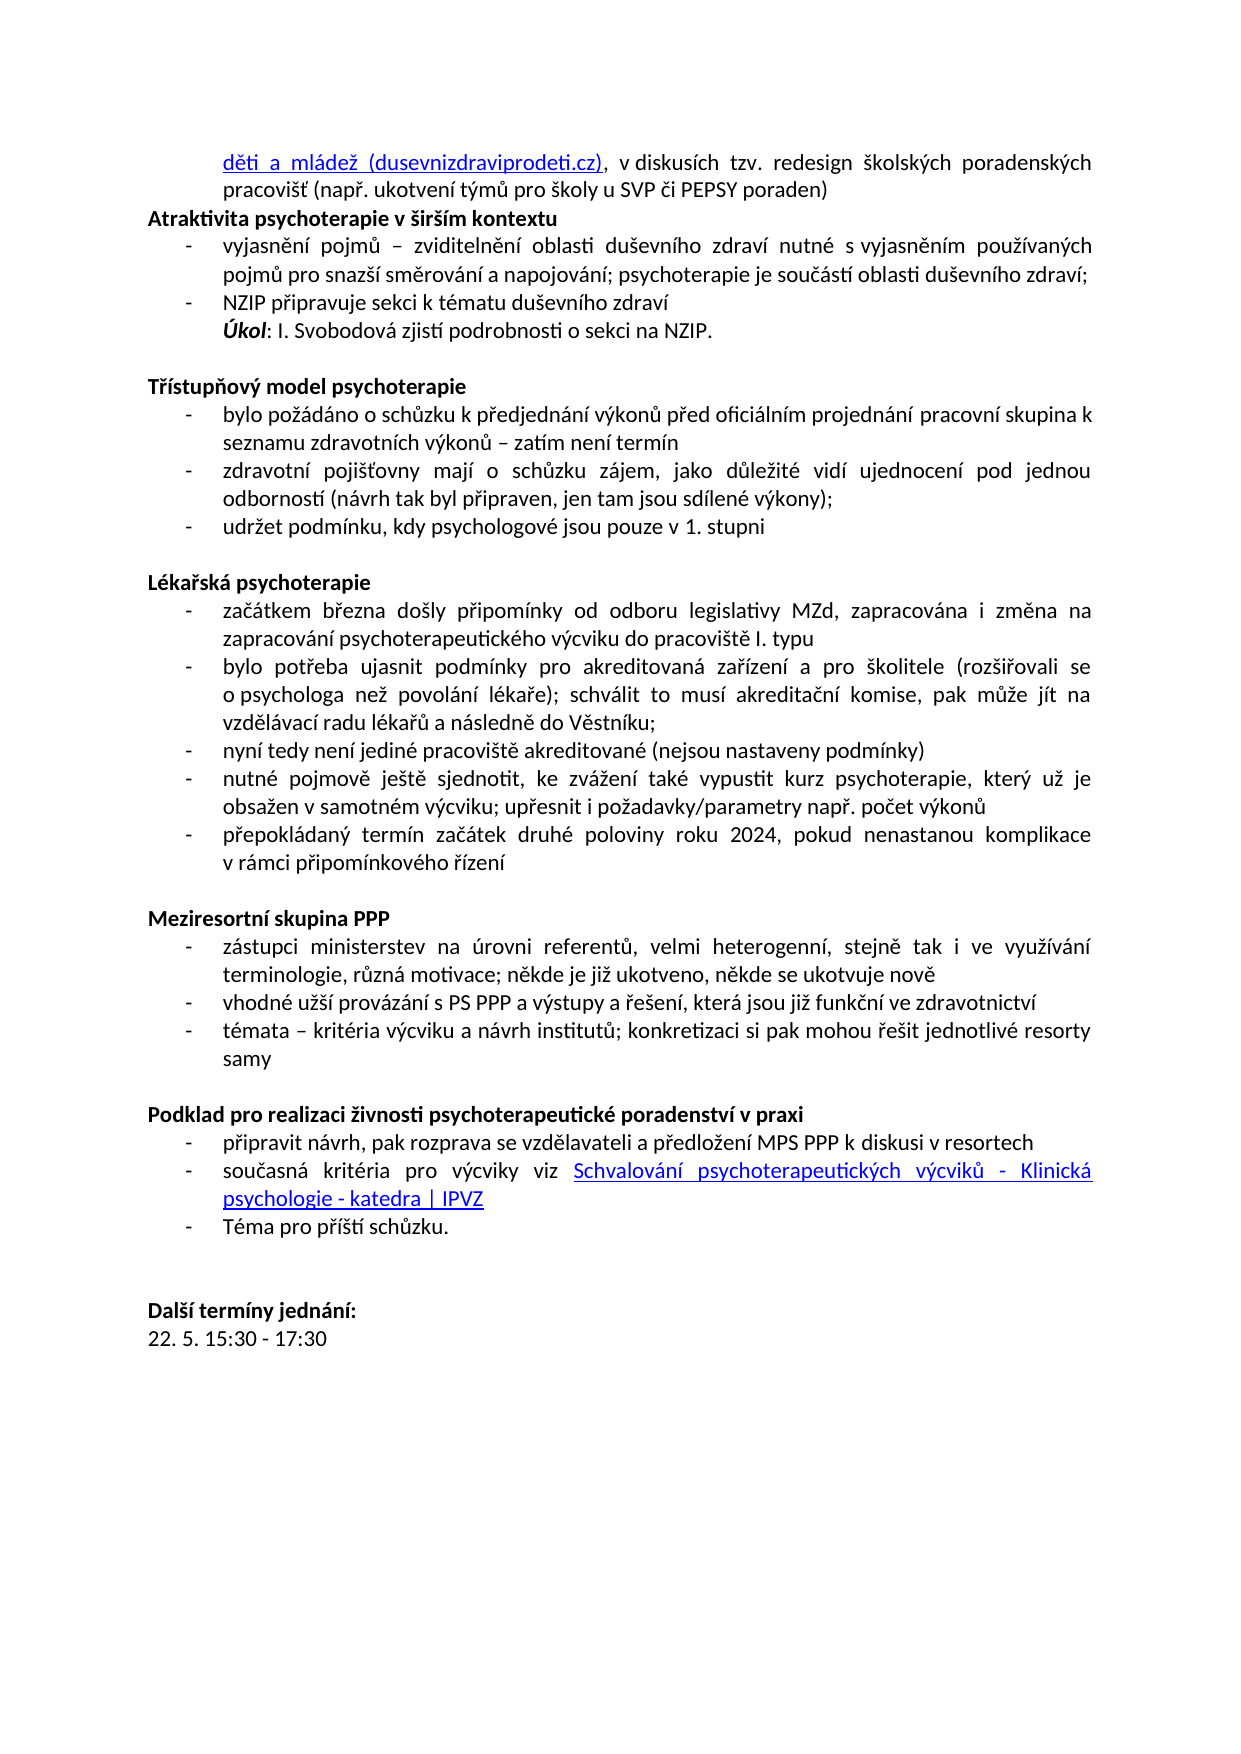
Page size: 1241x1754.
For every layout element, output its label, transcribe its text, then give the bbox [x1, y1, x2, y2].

list zdravotní pojišťovny mají o schůzku zájem, jako důležité vidí ujednocení pod jednou odborností (návrh tak byl připraven, jen tam jsou sdílené výkony); [185, 456, 1093, 512]
list udržet podmínku, kdy psychologové jsou pouze v 1. stupni [185, 512, 1093, 540]
list přepokládaný termín začátek druhé poloviny roku 2024, pokud nenastanou komplikace v rámci připomínkového řízení [185, 820, 1093, 876]
list vyjasnění pojmů – zviditelnění oblasti duševního zdraví nutné s vyjasněním používaných pojmů pro snazší směrování a napojování; psychoterapie je součástí oblasti duševního zdraví; [185, 232, 1093, 288]
list zástupci ministerstev na úrovni referentů, velmi heterogenní, stejně tak i ve využívání terminologie, různá motivace; někde je již ukotveno, někde se ukotvuje nově [185, 932, 1093, 988]
text Třístupňový model psychoterapie [148, 372, 1093, 400]
list bylo potřeba ujasnit podmínky pro akreditovaná zařízení a pro školitele (rozšiřovali se o psychologa než povolání lékaře); schválit to musí akreditační komise, pak může jít na vzdělávací radu lékařů a následně do Věstníku; [185, 652, 1093, 736]
list Téma pro příští schůzku. [185, 1212, 1093, 1240]
text Úkol: I. Svobodová zjistí podrobnosti o sekci na NZIP. [223, 316, 1093, 344]
list začátkem března došly připomínky od odboru legislativy MZd, zapracována i změna na zapracování psychoterapeutického výcviku do pracoviště I. typu [185, 596, 1093, 652]
list nyní tedy není jediné pracoviště akreditované (nejsou nastaveny podmínky) [185, 736, 1093, 764]
text Meziresortní skupina PPP [148, 904, 1093, 932]
text Podklad pro realizaci živnosti psychoterapeutické poradenství v praxi [148, 1100, 1093, 1128]
list současná kritéria pro výcviky viz Schvalování psychoterapeutických výcviků - Klinická psychologie - katedra | IPVZ [185, 1156, 1093, 1212]
text 22. 5. 15:30 - 17:30 [148, 1324, 1093, 1352]
text Lékařská psychoterapie [148, 568, 1093, 596]
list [185, 148, 1093, 204]
text Další termíny jednání: [148, 1296, 1093, 1324]
list vhodné užší provázání s PS PPP a výstupy a řešení, která jsou již funkční ve zdravotnictví [185, 988, 1093, 1016]
list připravit návrh, pak rozprava se vzdělavateli a předložení MPS PPP k diskusi v resortech [185, 1128, 1093, 1156]
text Atraktivita psychoterapie v širším kontextu [148, 204, 1093, 232]
list bylo požádáno o schůzku k předjednání výkonů před oficiálním projednání pracovní skupina k seznamu zdravotních výkonů – zatím není termín [185, 400, 1093, 456]
list témata – kritéria výcviku a návrh institutů; konkretizaci si pak mohou řešit jednotlivé resorty samy [185, 1016, 1093, 1072]
list nutné pojmově ještě sjednotit, ke zvážení také vypustit kurz psychoterapie, který už je obsažen v samotném výcviku; upřesnit i požadavky/parametry např. počet výkonů [185, 764, 1093, 820]
list NZIP připravuje sekci k tématu duševního zdraví [185, 288, 1093, 316]
